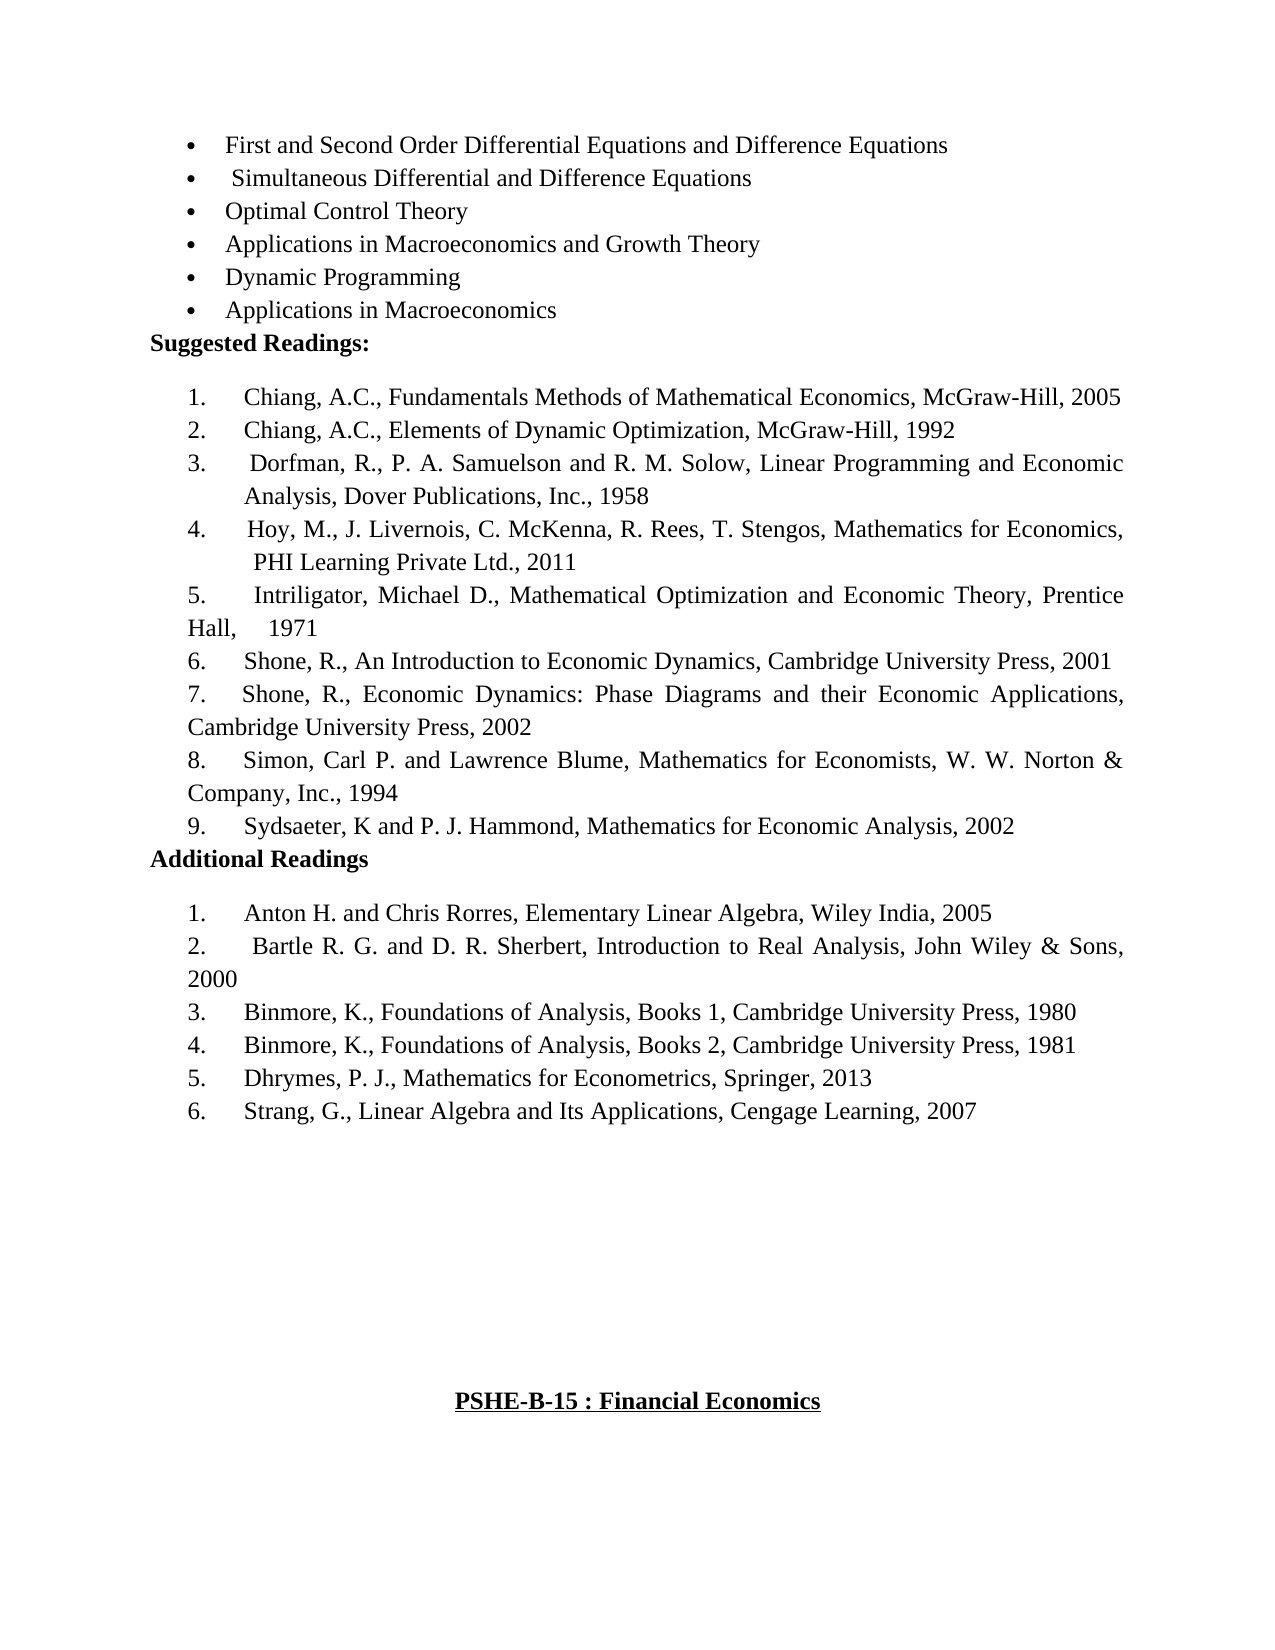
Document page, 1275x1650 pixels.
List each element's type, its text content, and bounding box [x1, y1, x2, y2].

text 2. Chiang, A.C., Elements of Dynamic Optimization, McGraw-Hill, 1992 [187, 415, 1125, 444]
list Applications in Macroeconomics and Growth Theory [187, 229, 1125, 258]
text PSHE-B-15 : Financial Economics [150, 1386, 1125, 1414]
text 1. Chiang, A.C., Fundamentals Methods of Mathematical Economics, McGraw-Hill, 2005 [187, 382, 1125, 411]
list Simultaneous Differential and Difference Equations [187, 163, 1125, 192]
text 4. Binmore, K., Foundations of Analysis, Books 2, Cambridge University Press, 1981 [187, 1030, 1125, 1059]
text 7. Shone, R., Economic Dynamics: Phase Diagrams and their Economic Applications, Cambridge University Press, 2002 [187, 679, 1125, 741]
text 6. Strang, G., Linear Algebra and Its Applications, Cengage Learning, 2007 [187, 1096, 1125, 1125]
text Additional Readings [150, 844, 1125, 873]
list First and Second Order Differential Equations and Difference Equations [187, 130, 1125, 159]
text 9. Sydsaeter, K and P. J. Hammond, Mathematics for Economic Analysis, 2002 [187, 811, 1125, 840]
text 5. Dhrymes, P. J., Mathematics for Econometrics, Springer, 2013 [187, 1063, 1125, 1092]
text 4. Hoy, M., J. Livernois, C. McKenna, R. Rees, T. Stengos, Mathematics for Economics, PHI Learning Private Ltd., 2011 [187, 514, 1125, 576]
text 1. Anton H. and Chris Rorres, Elementary Linear Algebra, Wiley India, 2005 [187, 898, 1125, 927]
list Dynamic Programming [187, 262, 1125, 291]
text 8. Simon, Carl P. and Lawrence Blume, Mathematics for Economists, W. W. Norton & Company, Inc., 1994 [187, 745, 1125, 807]
text 6. Shone, R., An Introduction to Economic Dynamics, Cambridge University Press, 2001 [187, 646, 1125, 675]
text 5. Intriligator, Michael D., Mathematical Optimization and Economic Theory, Prentice Hall, 1971 [187, 580, 1125, 642]
text Suggested Readings: [150, 328, 1125, 357]
list Applications in Macroeconomics [187, 295, 1125, 324]
list Optimal Control Theory [187, 196, 1125, 225]
text 3. Dorfman, R., P. A. Samuelson and R. M. Solow, Linear Programming and Economic Analysis, Dover Publications, Inc., 1958 [187, 448, 1125, 510]
text 3. Binmore, K., Foundations of Analysis, Books 1, Cambridge University Press, 1980 [187, 997, 1125, 1026]
text 2. Bartle R. G. and D. R. Sherbert, Introduction to Real Analysis, John Wiley & Sons, 2000 [187, 931, 1125, 993]
